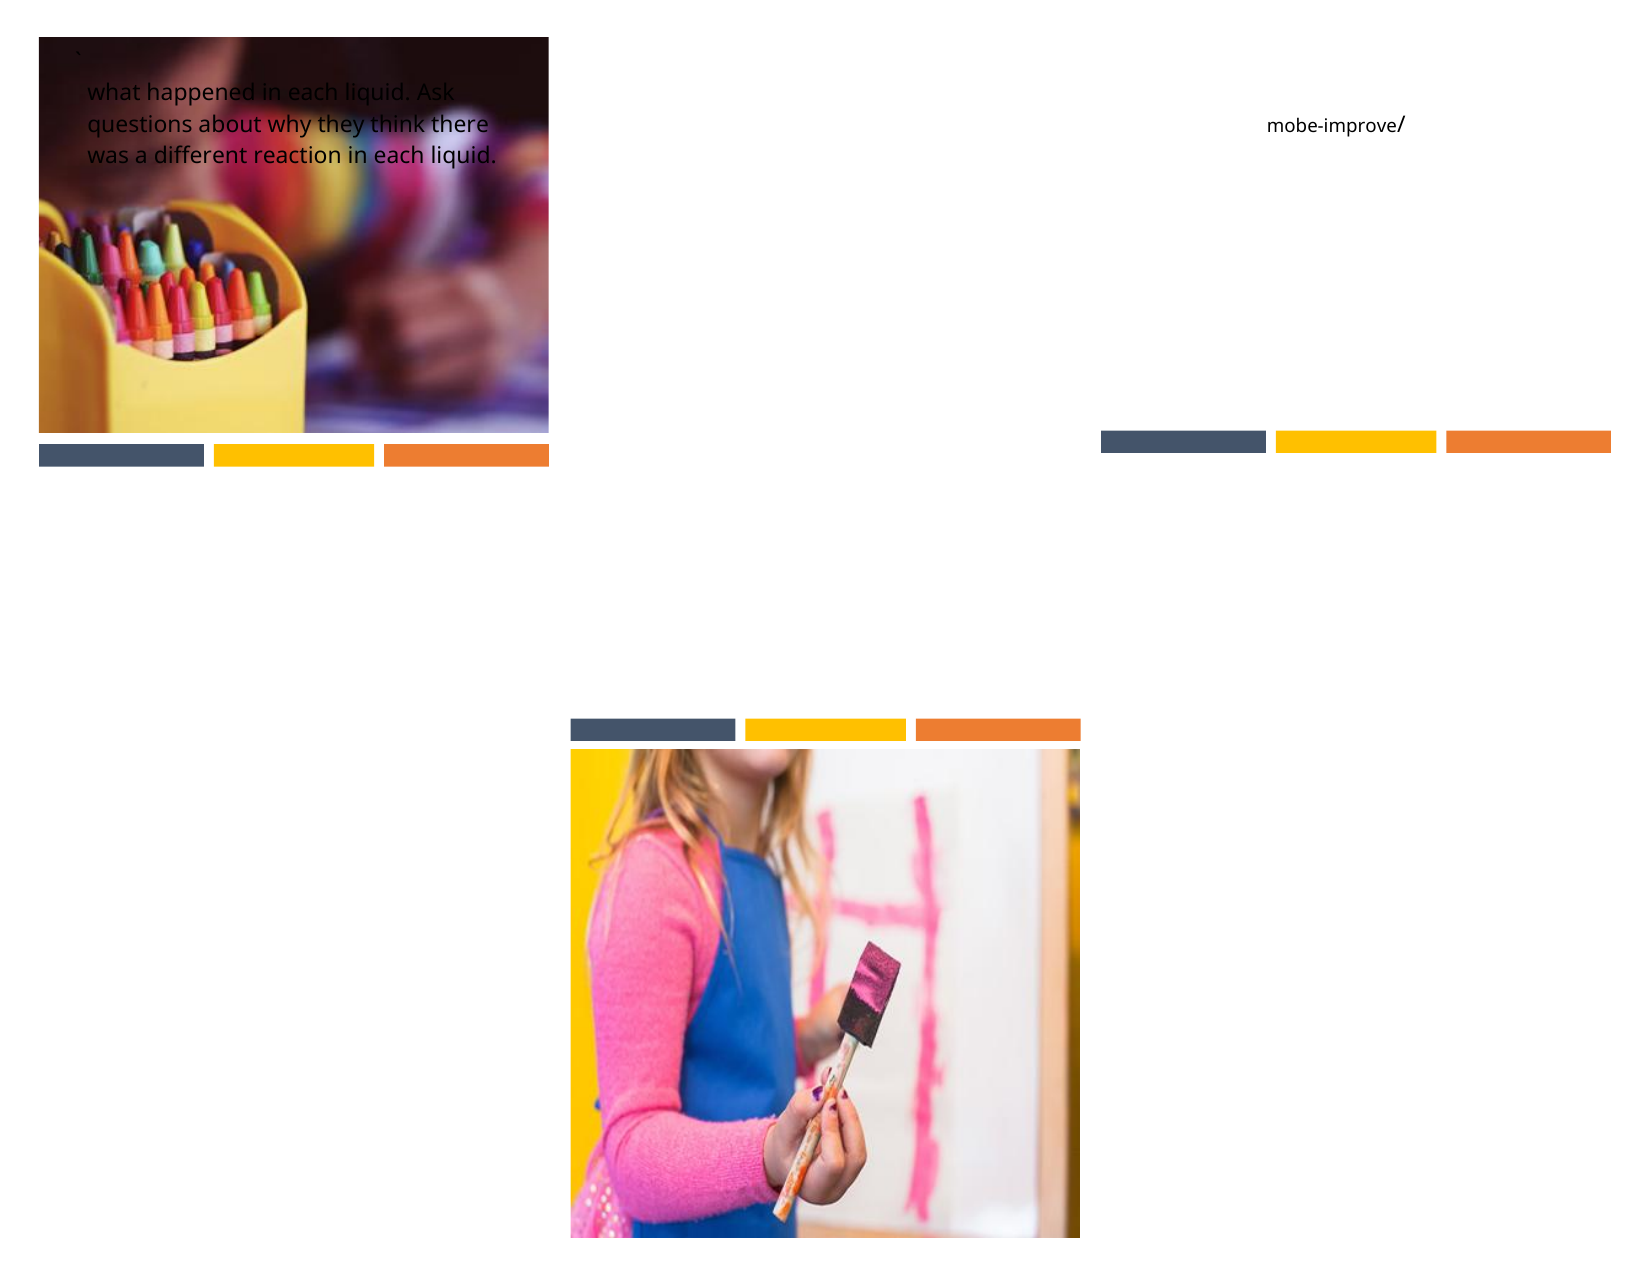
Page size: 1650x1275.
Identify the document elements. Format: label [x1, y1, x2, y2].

picture [38, 37, 549, 433]
picture [570, 749, 1080, 1238]
table_cell [1097, 76, 1575, 193]
